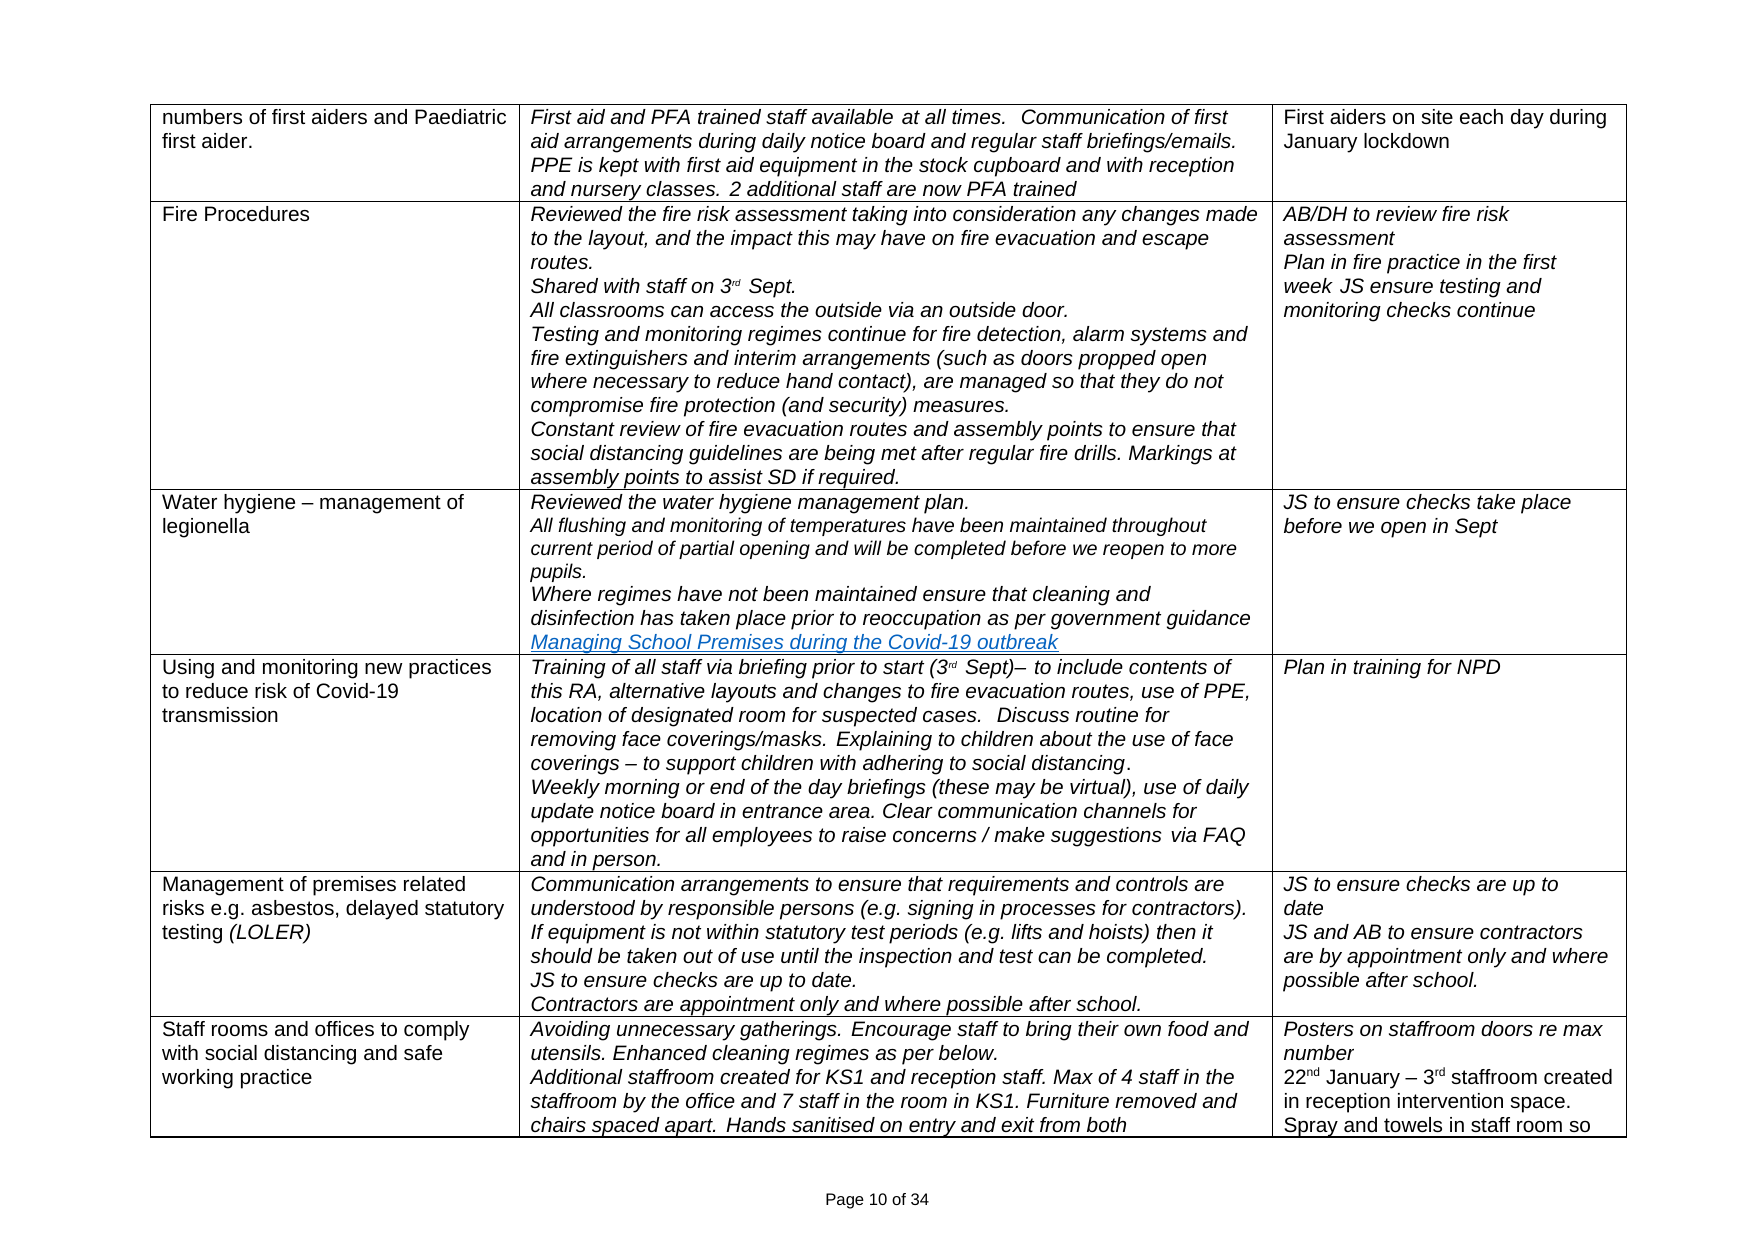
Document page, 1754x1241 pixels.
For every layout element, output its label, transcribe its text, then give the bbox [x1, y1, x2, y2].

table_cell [151, 1017, 519, 1136]
table_cell Reviewed the water hygiene management plan. All flushing and monitoring of temperatures have been maintained throughout current period of partial opening and will be completed before we reopen to more pupils. Where regimes have not been maintained ensure that cleaning and disinfection has taken place prior to reoccupation as per government guidance Managing School Premises during the Covid-19 outbreak [520, 490, 1272, 654]
table_cell Plan in training for NPD [1273, 655, 1626, 871]
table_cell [520, 105, 1272, 201]
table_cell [520, 1017, 1272, 1136]
table_cell Fire Procedures [151, 202, 519, 489]
table_cell JS to ensure checks are up to date JS and AB to ensure contractors are by appointment only and where possible after school. [1273, 872, 1626, 1016]
table_cell Water hygiene – management of legionella [151, 490, 519, 654]
table_cell Management of premises related risks e.g. asbestos, delayed statutory testing (LOLER) [151, 872, 519, 1016]
table_cell Using and monitoring new practices to reduce risk of Covid-19 transmission [151, 655, 519, 871]
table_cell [151, 105, 519, 201]
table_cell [1273, 1017, 1626, 1136]
table_cell Communication arrangements to ensure that requirements and controls are understood by responsible persons (e.g. signing in processes for contractors). If equipment is not within statutory test periods (e.g. lifts and hoists) then it should be taken out of use until the inspection and test can be completed. JS to ensure checks are up to date. Contractors are appointment only and where possible after school. [520, 872, 1272, 1016]
table_cell Training of all staff via briefing prior to start (3rd Sept)– to include contents of this RA, alternative layouts and changes to fire evacuation routes, use of PPE, location of designated room for suspected cases. Discuss routine for removing face coverings/masks. Explaining to children about the use of face coverings – to support children with adhering to social distancing. Weekly morning or end of the day briefings (these may be virtual), use of daily update notice board in entrance area. Clear communication channels for opportunities for all employees to raise concerns / make suggestions via FAQ and in person. [520, 655, 1272, 871]
table_cell Reviewed the fire risk assessment taking into consideration any changes made to the layout, and the impact this may have on fire evacuation and escape routes. Shared with staff on 3rd Sept. All classrooms can access the outside via an outside door. Testing and monitoring regimes continue for fire detection, alarm systems and fire extinguishers and interim arrangements (such as doors propped open where necessary to reduce hand contact), are managed so that they do not compromise fire protection (and security) measures. Constant review of fire evacuation routes and assembly points to ensure that social distancing guidelines are being met after regular fire drills. Markings at assembly points to assist SD if required. [520, 202, 1272, 489]
table_cell JS to ensure checks take place before we open in Sept [1273, 490, 1626, 654]
table_cell AB/DH to review fire risk assessment Plan in fire practice in the first week JS ensure testing and monitoring checks continue [1273, 202, 1626, 489]
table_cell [1273, 105, 1626, 201]
